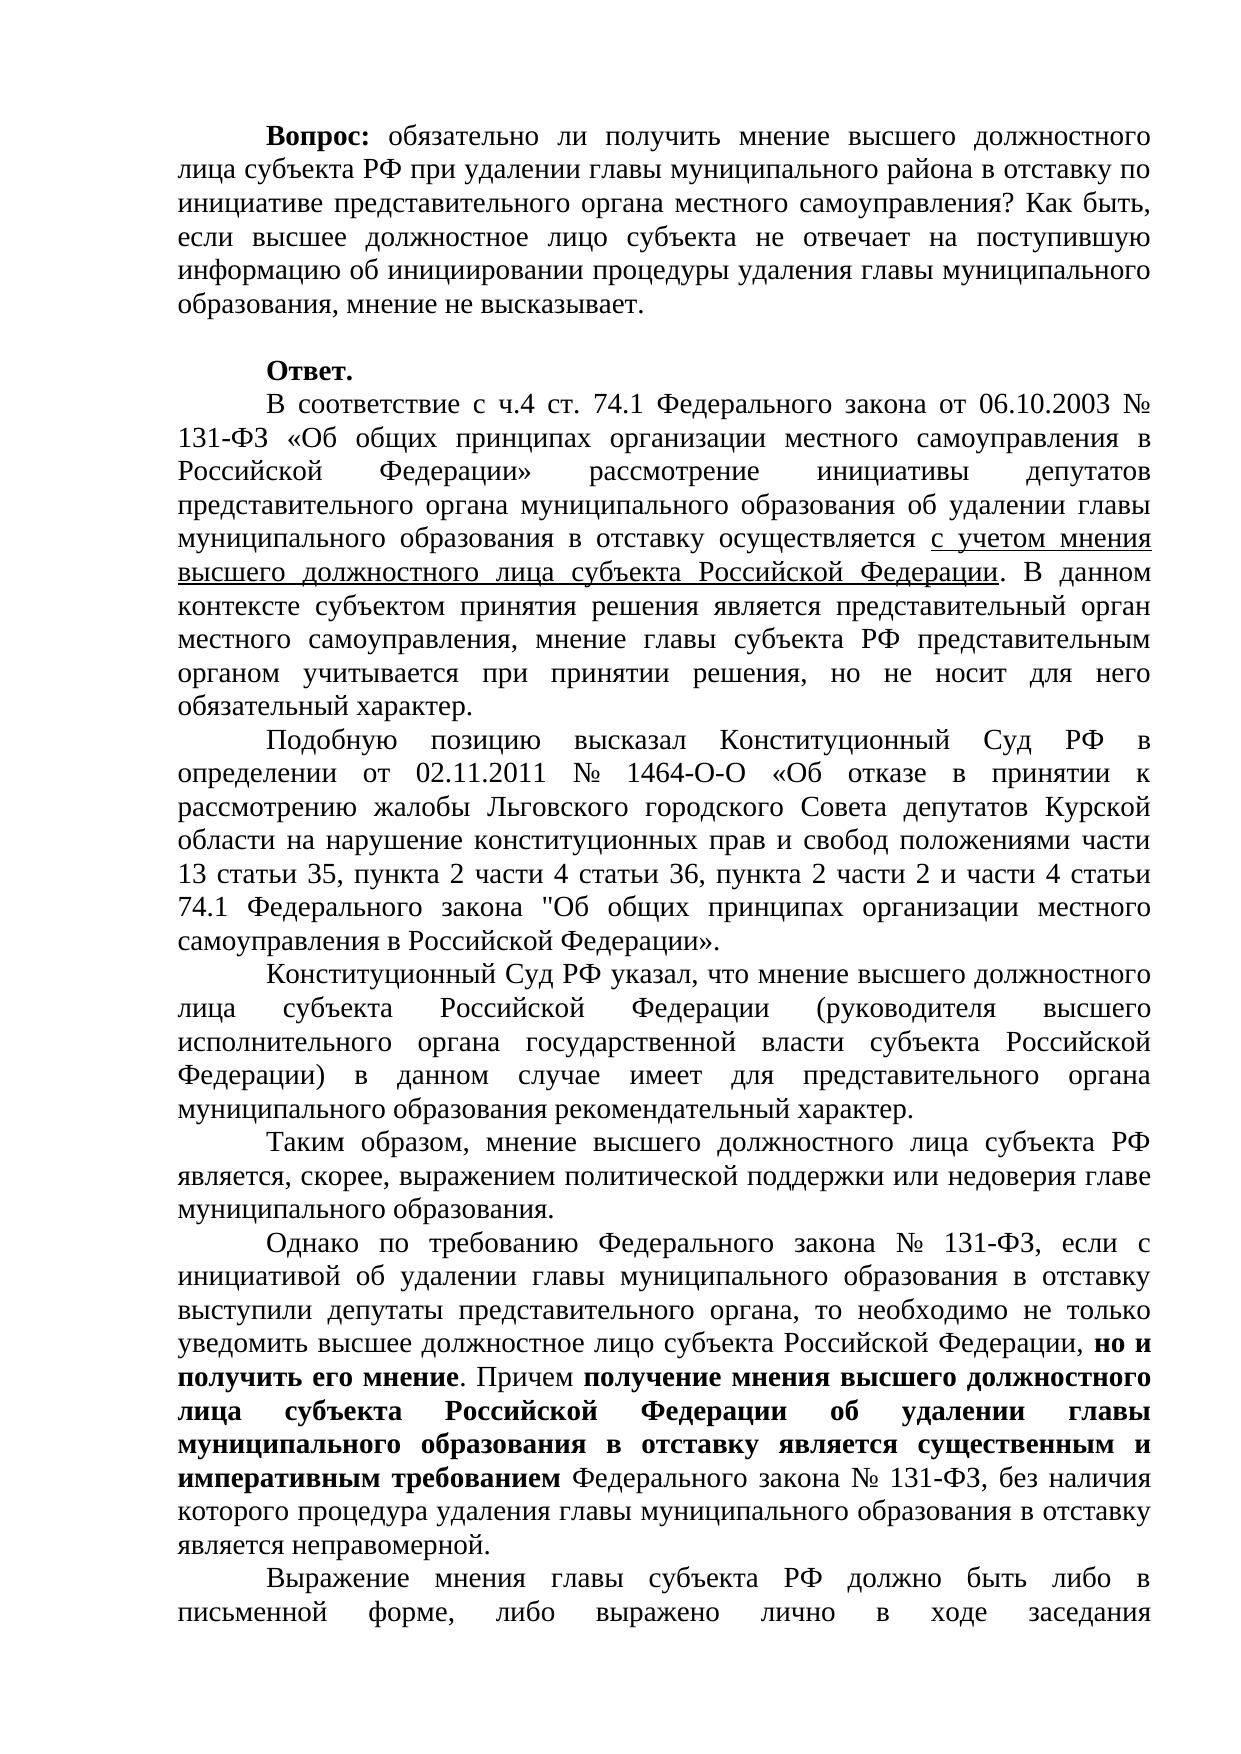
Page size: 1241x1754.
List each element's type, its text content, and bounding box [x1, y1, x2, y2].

text Подобную позицию высказал Конституционный Суд РФ в определении от 02.11.2011 № 1464-О-О «Об отказе в принятии к рассмотрению жалобы Льговского городского Совета депутатов Курской области на нарушение конституционных прав и свобод положениями части 13 статьи 35, пункта 2 части 4 статьи 36, пункта 2 части 2 и части 4 статьи 74.1 Федерального закона "Об общих принципах организации местного самоуправления в Российской Федерации». [177, 722, 1152, 957]
text Вопрос: обязательно ли получить мнение высшего должностного лица субъекта РФ при удалении главы муниципального района в отставку по инициативе представительного органа местного самоуправления? Как быть, если высшее должностное лицо субъекта не отвечает на поступившую информацию об инициировании процедуры удаления главы муниципального образования, мнение не высказывает. [177, 118, 1152, 319]
text Ответ. [177, 353, 1152, 386]
text В соответствие с ч.4 ст. 74.1 Федерального закона от 06.10.2003 № 131-ФЗ «Об общих принципах организации местного самоуправления в Российской Федерации» рассмотрение инициативы депутатов представительного органа муниципального образования об удалении главы муниципального образования в отставку осуществляется с учетом мнения высшего должностного лица субъекта Российской Федерации. В данном контексте субъектом принятия решения является представительный орган местного самоуправления, мнение главы субъекта РФ представительным органом учитывается при принятии решения, но не носит для него обязательный характер. [177, 386, 1152, 722]
text Конституционный Суд РФ указал, что мнение высшего должностного лица субъекта Российской Федерации (руководителя высшего исполнительного органа государственной власти субъекта Российской Федерации) в данном случае имеет для представительного органа муниципального образования рекомендательный характер. [177, 957, 1152, 1124]
text Таким образом, мнение высшего должностного лица субъекта РФ является, скорее, выражением политической поддержки или недоверия главе муниципального образования. [177, 1124, 1152, 1225]
text Однако по требованию Федерального закона № 131-ФЗ, если с инициативой об удалении главы муниципального образования в отставку выступили депутаты представительного органа, то необходимо не только уведомить высшее должностное лицо субъекта Российской Федерации, но и получить его мнение. Причем получение мнения высшего должностного лица субъекта Российской Федерации об удалении главы муниципального образования в отставку является существенным и императивным требованием Федерального закона № 131-ФЗ, без наличия которого процедура удаления главы муниципального образования в отставку является неправомерной. [177, 1225, 1152, 1560]
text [177, 1560, 1152, 1627]
